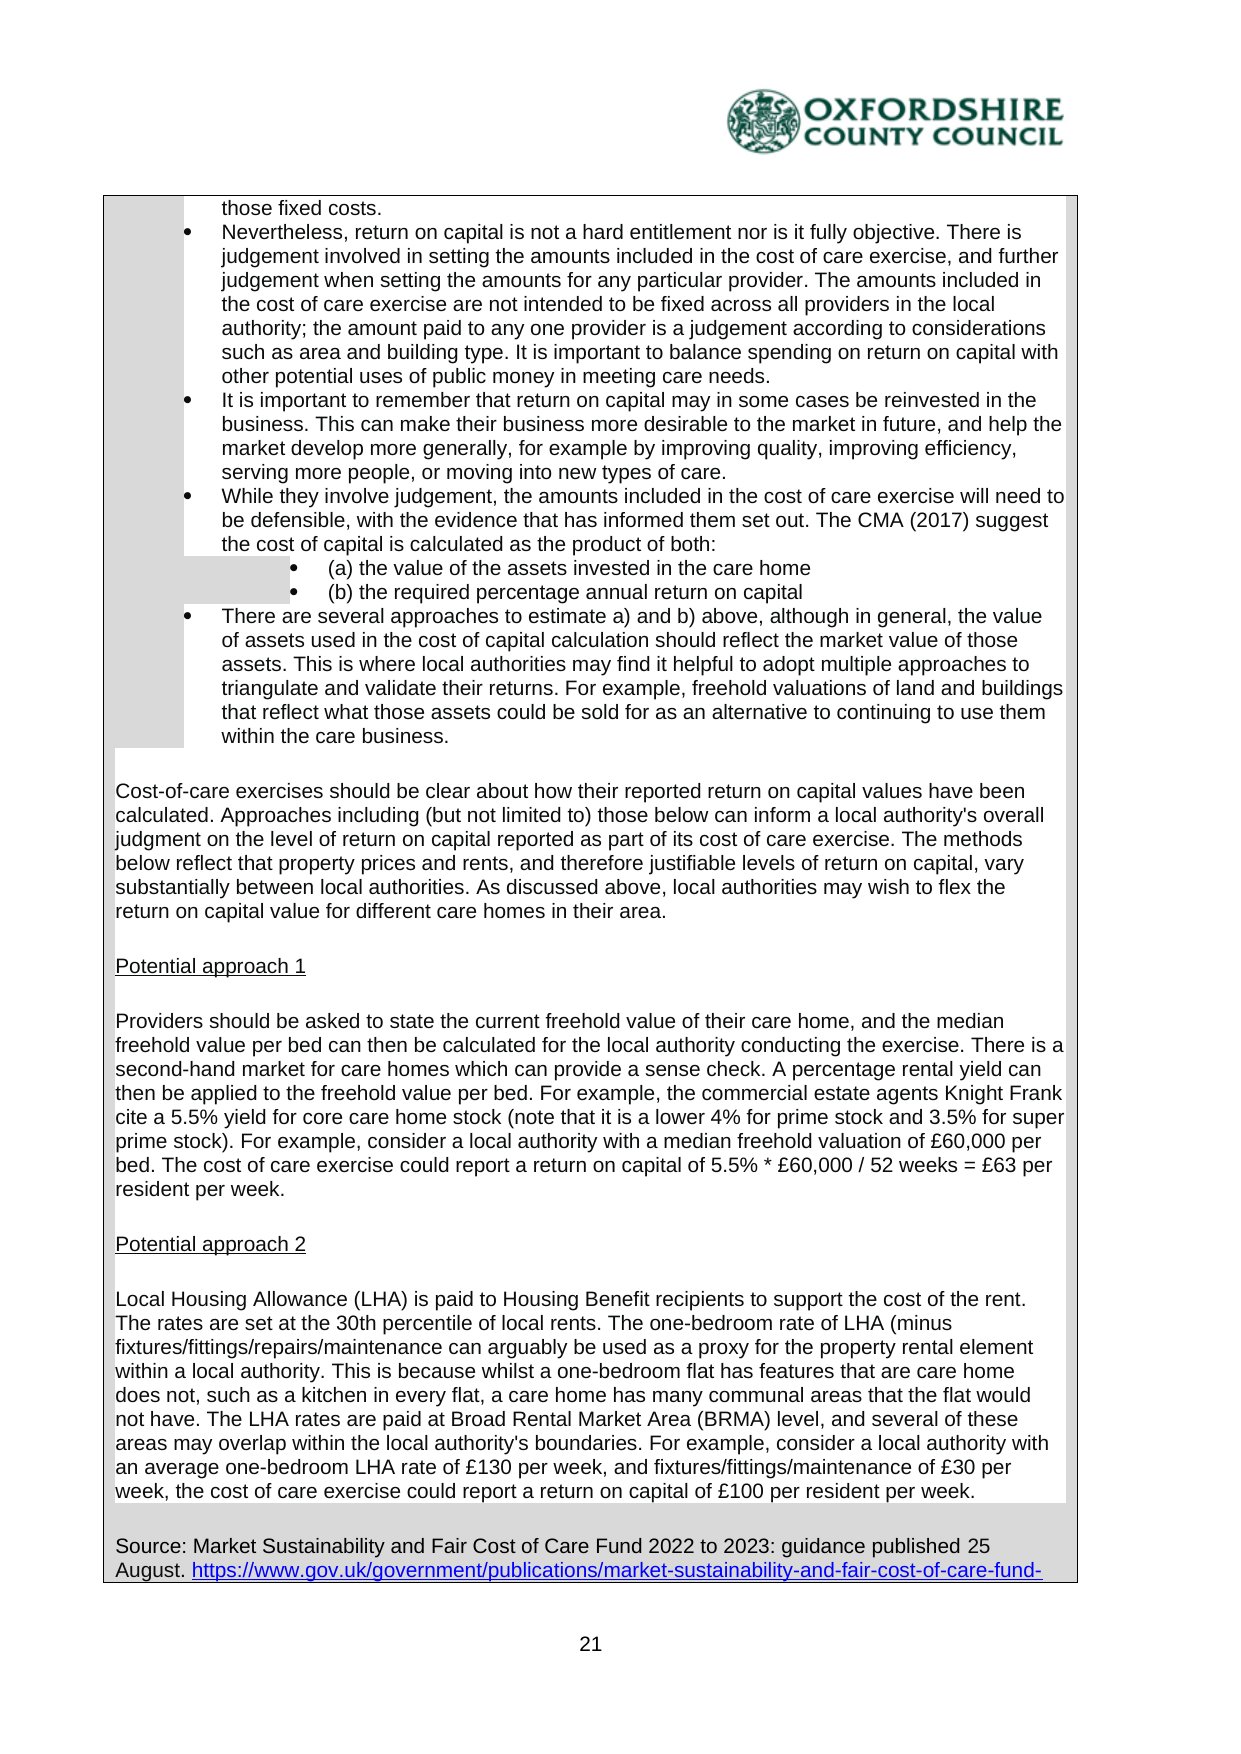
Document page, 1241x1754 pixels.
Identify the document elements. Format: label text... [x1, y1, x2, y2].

picture [706, 73, 1078, 171]
